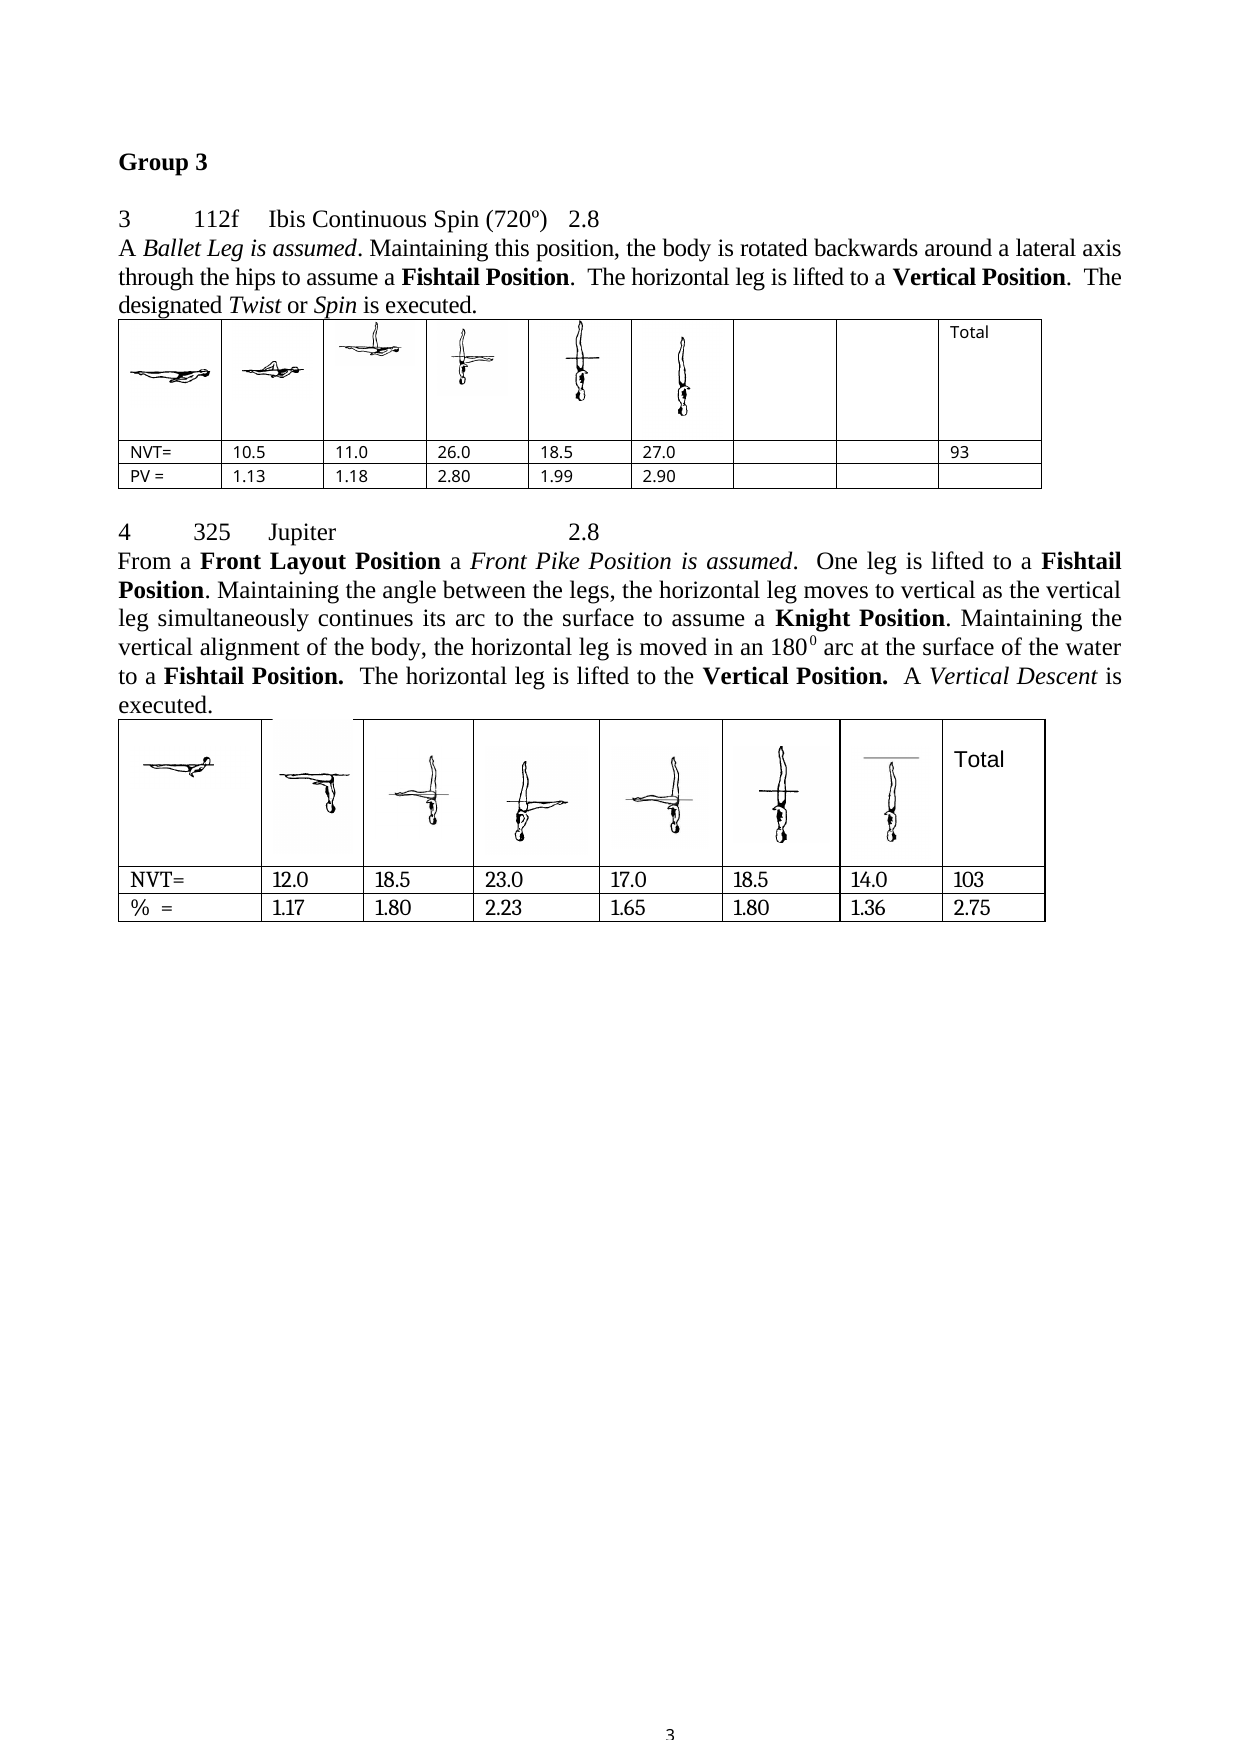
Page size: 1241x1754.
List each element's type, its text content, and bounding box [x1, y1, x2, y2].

table_cell 1.36 [841, 894, 942, 921]
table_cell 2.75 [943, 894, 1044, 921]
table_header [734, 320, 836, 439]
table_cell 103 [943, 867, 1044, 893]
table_cell [939, 464, 1041, 487]
table_cell 27.0 [632, 441, 733, 463]
picture [272, 719, 353, 854]
picture [437, 320, 509, 396]
table_header Total [943, 720, 1044, 866]
picture [334, 320, 415, 366]
table_cell 1.17 [262, 894, 363, 921]
text A Ballet Leg is assumed. Maintaining this position, the body is rotated backwards around a lateral axis through the hips to assume a Fishtail Position. The horizontal leg is lifted to a Vertical Position. The designated Twist or Spin is executed. [118, 233, 1122, 319]
table_cell 10.5 [222, 441, 323, 463]
table_cell 18.5 [364, 867, 473, 893]
table_header Total [939, 320, 1041, 439]
table_cell [837, 464, 938, 487]
table_cell 2.80 [427, 464, 528, 487]
table_cell 1.80 [723, 894, 839, 921]
table_cell [734, 464, 836, 487]
table_cell 14.0 [841, 867, 942, 893]
table_cell 1.13 [222, 464, 323, 487]
table_header [324, 320, 426, 439]
picture [610, 746, 710, 849]
table_header [600, 720, 722, 866]
picture [733, 746, 830, 843]
table_header [723, 720, 839, 866]
picture [129, 746, 251, 789]
table_cell 1.80 [364, 894, 473, 921]
text 4 325 Jupiter 2.8 [118, 517, 1122, 546]
table_header [474, 720, 599, 866]
picture [375, 746, 464, 839]
table_cell 23.0 [474, 867, 599, 893]
picture [642, 320, 723, 440]
table_header [119, 720, 261, 866]
picture [539, 320, 621, 401]
table_cell 26.0 [427, 441, 528, 463]
table_header [427, 320, 528, 439]
table_header [632, 320, 642, 439]
table_header [837, 320, 938, 439]
table_header [222, 320, 323, 439]
table_cell 2.23 [474, 894, 599, 921]
table_header [262, 720, 363, 866]
table_cell 1.99 [529, 464, 631, 487]
text Group 3 [118, 147, 1122, 176]
table_header [364, 720, 473, 866]
picture [851, 746, 932, 866]
table_cell PV = [119, 464, 221, 487]
picture [232, 320, 313, 401]
picture [129, 320, 211, 408]
picture [485, 746, 589, 855]
table_header [723, 320, 733, 439]
table_cell 17.0 [600, 867, 722, 893]
text From a Front Layout Position a Front Pike Position is assumed. One leg is lifted to a Fishtail Position. Maintaining the angle between the legs, the horizontal leg moves to vertical as the vertical leg simultaneously continues its arc to the surface to assume a Knight Position. Maintaining the vertical alignment of the body, the horizontal leg is moved in an 1800 arc at the surface of the water to a Fishtail Position. The horizontal leg is lifted to the Vertical Position. A Vertical Descent is executed. [117, 546, 1122, 718]
table_header [529, 320, 631, 439]
table_cell 1.18 [324, 464, 426, 487]
table_cell % = [119, 894, 261, 921]
text 3 112f Ibis Continuous Spin (720º) 2.8 [118, 204, 1122, 233]
table_cell 11.0 [324, 441, 426, 463]
table_cell 2.90 [632, 464, 733, 487]
table_cell [734, 441, 836, 463]
table_cell NVT= [119, 867, 261, 893]
table_cell 1.65 [600, 894, 722, 921]
table_cell NVT= [119, 441, 221, 463]
table_header [841, 720, 942, 866]
table_cell 93 [939, 441, 1041, 463]
table_cell 18.5 [723, 867, 839, 893]
table_cell [837, 441, 938, 463]
table_header [119, 320, 221, 439]
table_cell 18.5 [529, 441, 631, 463]
table_cell 12.0 [262, 867, 363, 893]
